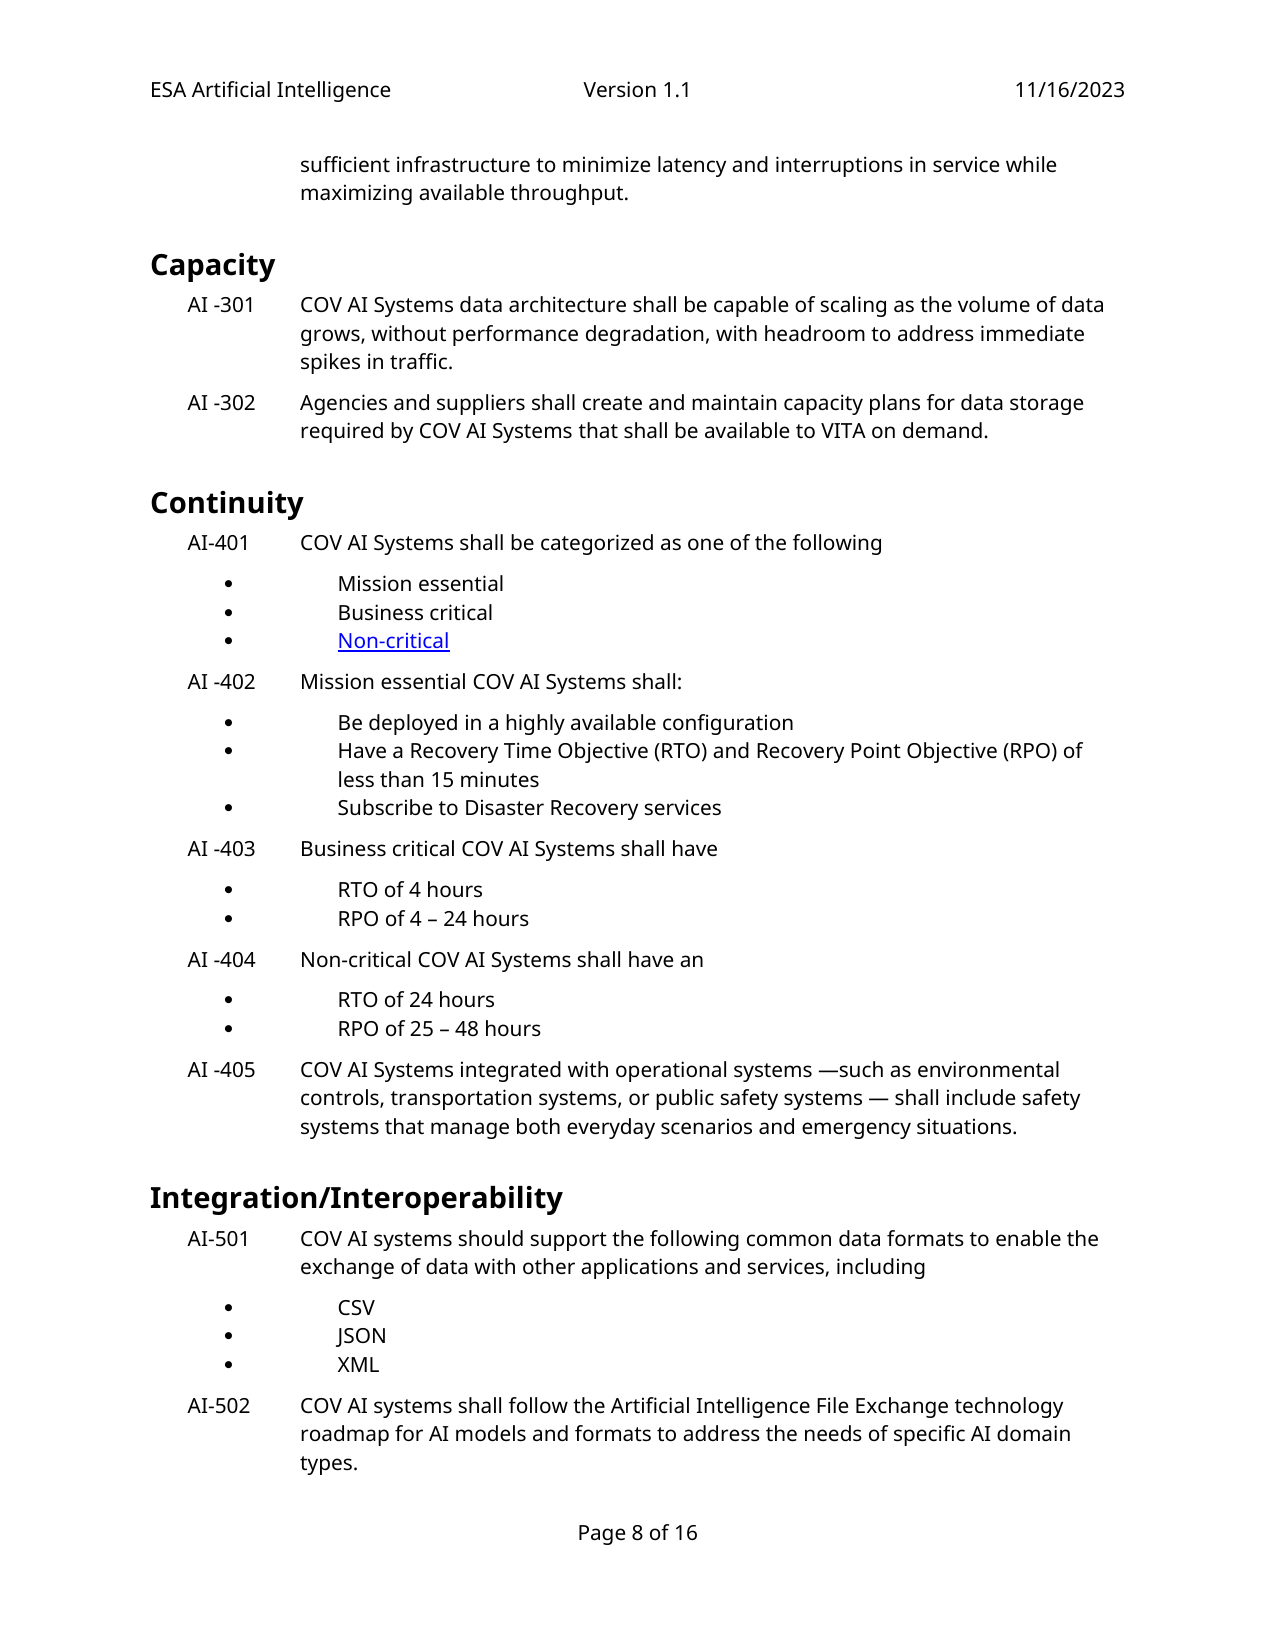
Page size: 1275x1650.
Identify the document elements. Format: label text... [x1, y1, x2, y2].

text JSON [225, 1322, 1125, 1350]
text Non-critical [225, 626, 1125, 655]
text AI -403 Business critical COV AI Systems shall have [187, 834, 1125, 863]
text Subscribe to Disaster Recovery services [225, 793, 1125, 822]
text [187, 150, 1125, 207]
subtitle Continuity [150, 482, 1125, 522]
text RTO of 4 hours [225, 875, 1125, 904]
text RPO of 4 – 24 hours [225, 904, 1125, 932]
text Mission essential [225, 569, 1125, 598]
text CSV [225, 1293, 1125, 1322]
text AI-502 COV AI systems shall follow the Artificial Intelligence File Exchange technology roadmap for AI models and formats to address the needs of specific AI domain types. [187, 1391, 1125, 1476]
subtitle Integration/Interoperability [150, 1178, 1125, 1217]
text AI-401 COV AI Systems shall be categorized as one of the following [187, 528, 1125, 557]
text RPO of 25 – 48 hours [225, 1014, 1125, 1042]
text AI -405 COV AI Systems integrated with operational systems —such as environmental controls, transportation systems, or public safety systems — shall include safety systems that manage both everyday scenarios and emergency situations. [187, 1055, 1125, 1140]
subtitle Capacity [150, 244, 1125, 284]
text Have a Recovery Time Objective (RTO) and Recovery Point Objective (RPO) of less than 15 minutes [225, 737, 1125, 793]
text AI -402 Mission essential COV AI Systems shall: [187, 667, 1125, 696]
text RTO of 24 hours [225, 986, 1125, 1014]
text AI -302 Agencies and suppliers shall create and maintain capacity plans for data storage required by COV AI Systems that shall be available to VITA on demand. [187, 388, 1125, 445]
text AI-501 COV AI systems should support the following common data formats to enable the exchange of data with other applications and services, including [187, 1224, 1125, 1281]
text XML [225, 1350, 1125, 1378]
text AI -301 COV AI Systems data architecture shall be capable of scaling as the volume of data grows, without performance degradation, with headroom to address immediate spikes in traffic. [187, 290, 1125, 376]
text Business critical [225, 598, 1125, 626]
text AI -404 Non-critical COV AI Systems shall have an [187, 945, 1125, 973]
text Be deployed in a highly available configuration [225, 708, 1125, 737]
